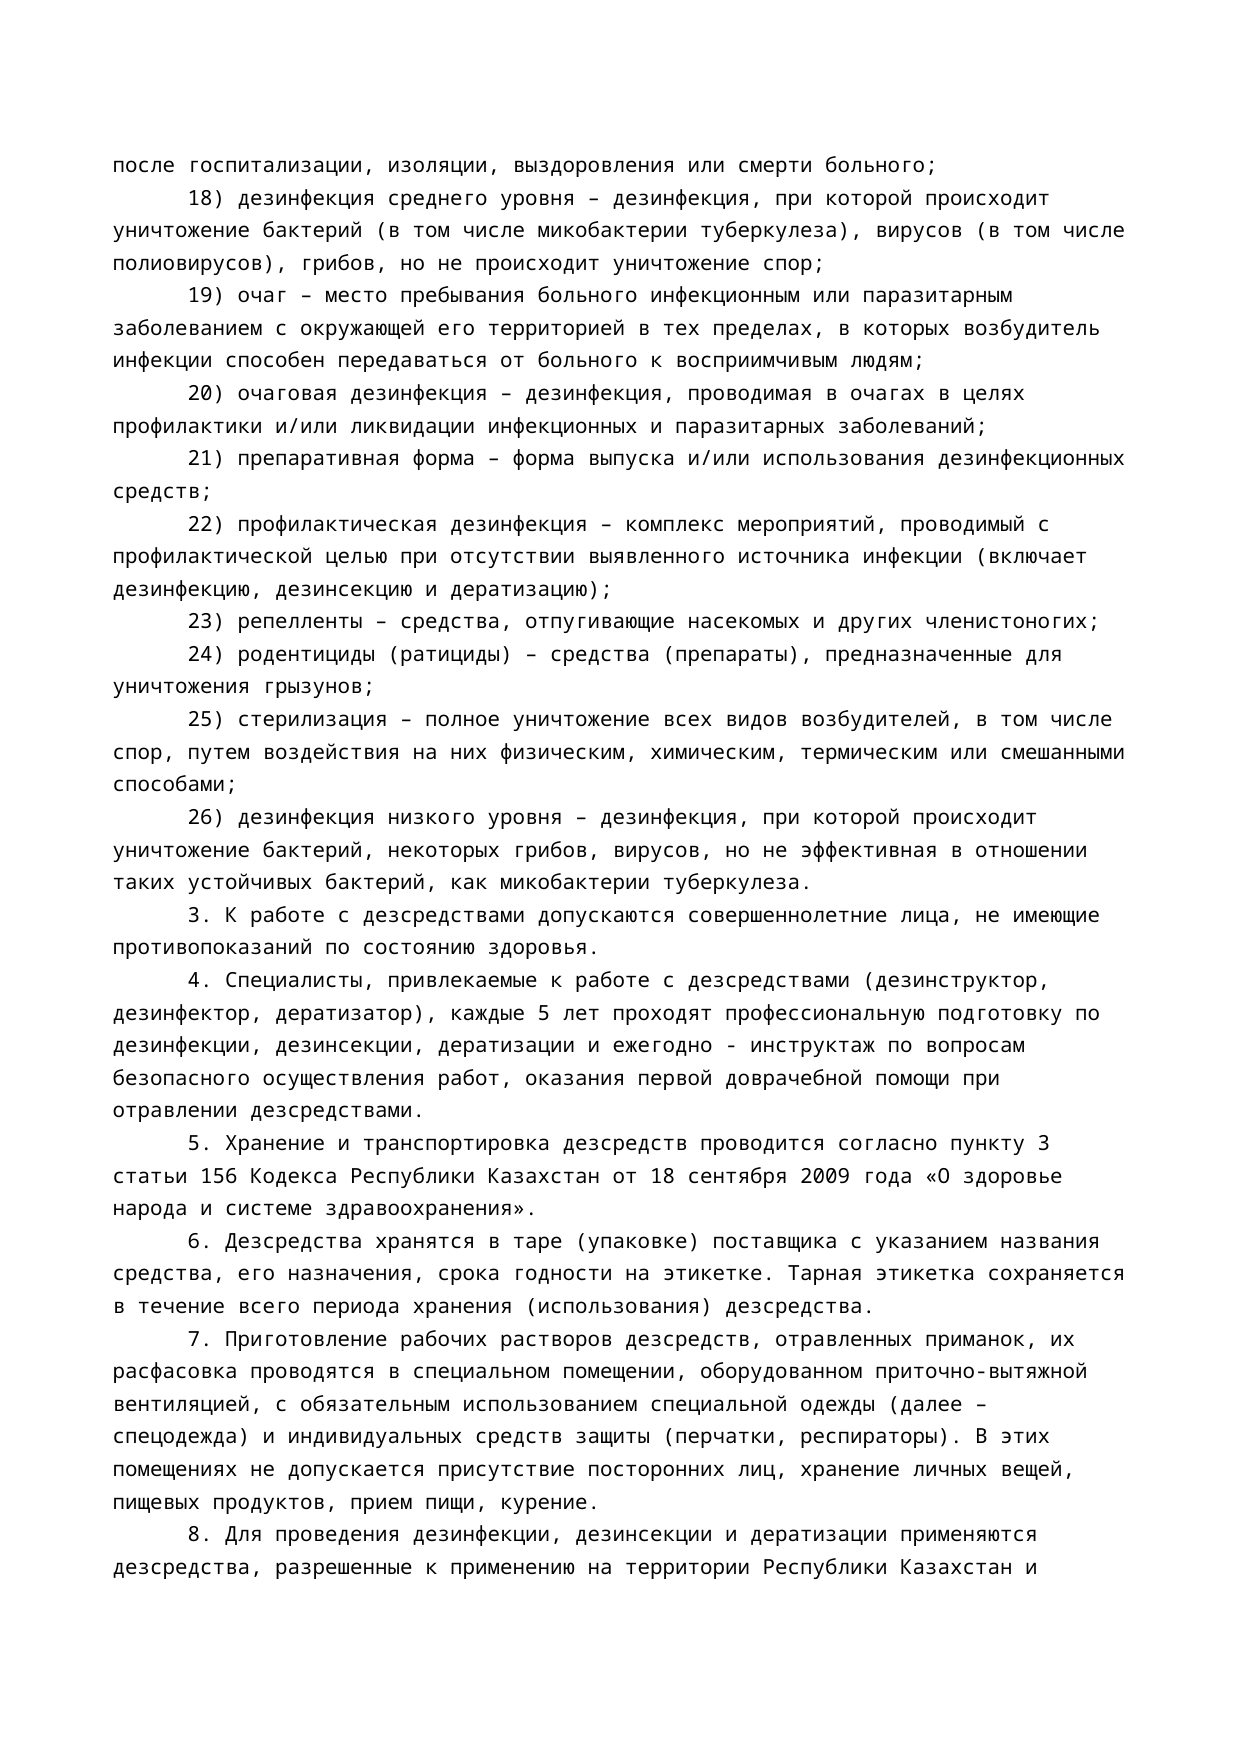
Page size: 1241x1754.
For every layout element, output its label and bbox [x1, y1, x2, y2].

text [112, 150, 1128, 1580]
